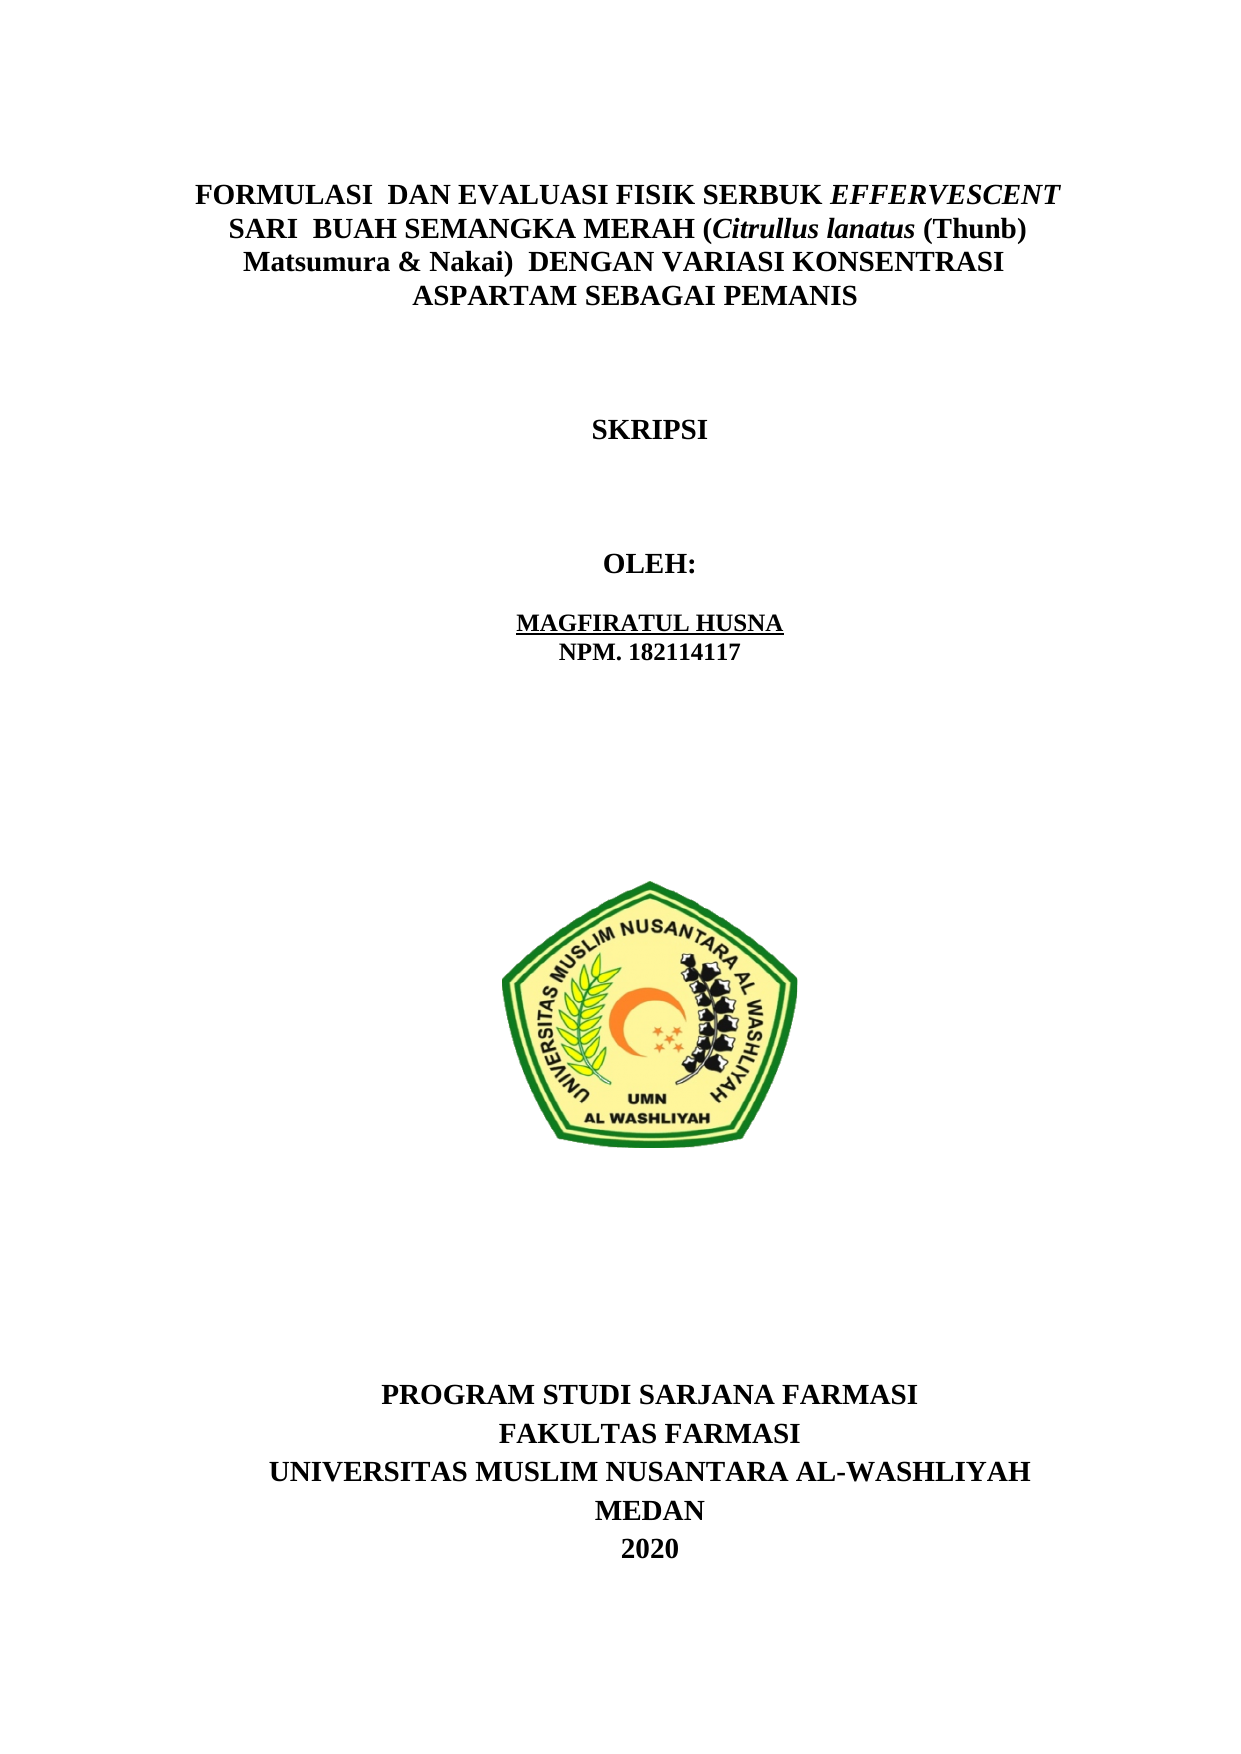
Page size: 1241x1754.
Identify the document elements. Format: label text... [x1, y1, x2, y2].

text FAKULTAS FARMASI [236, 1416, 1063, 1449]
text MAGFIRATUL HUSNA [236, 608, 1063, 637]
text PROGRAM STUDI SARJANA FARMASI [236, 1377, 1063, 1411]
text OLEH: [236, 546, 1063, 580]
picture [502, 881, 798, 1148]
text MEDAN [236, 1493, 1063, 1526]
text SARI BUAH SEMANGKA MERAH (Citrullus lanatus (Thunb) [192, 211, 1063, 244]
text 2020 [236, 1531, 1063, 1565]
text NPM. 182114117 [236, 637, 1063, 666]
text FORMULASI DAN EVALUASI FISIK SERBUK EFFERVESCENT [192, 177, 1063, 211]
text Matsumura & Nakai) DENGAN VARIASI KONSENTRASI ASPARTAM SEBAGAI PEMANIS [177, 244, 1063, 311]
text SKRIPSI [236, 412, 1063, 446]
text UNIVERSITAS MUSLIM NUSANTARA AL-WASHLIYAH [236, 1454, 1063, 1488]
